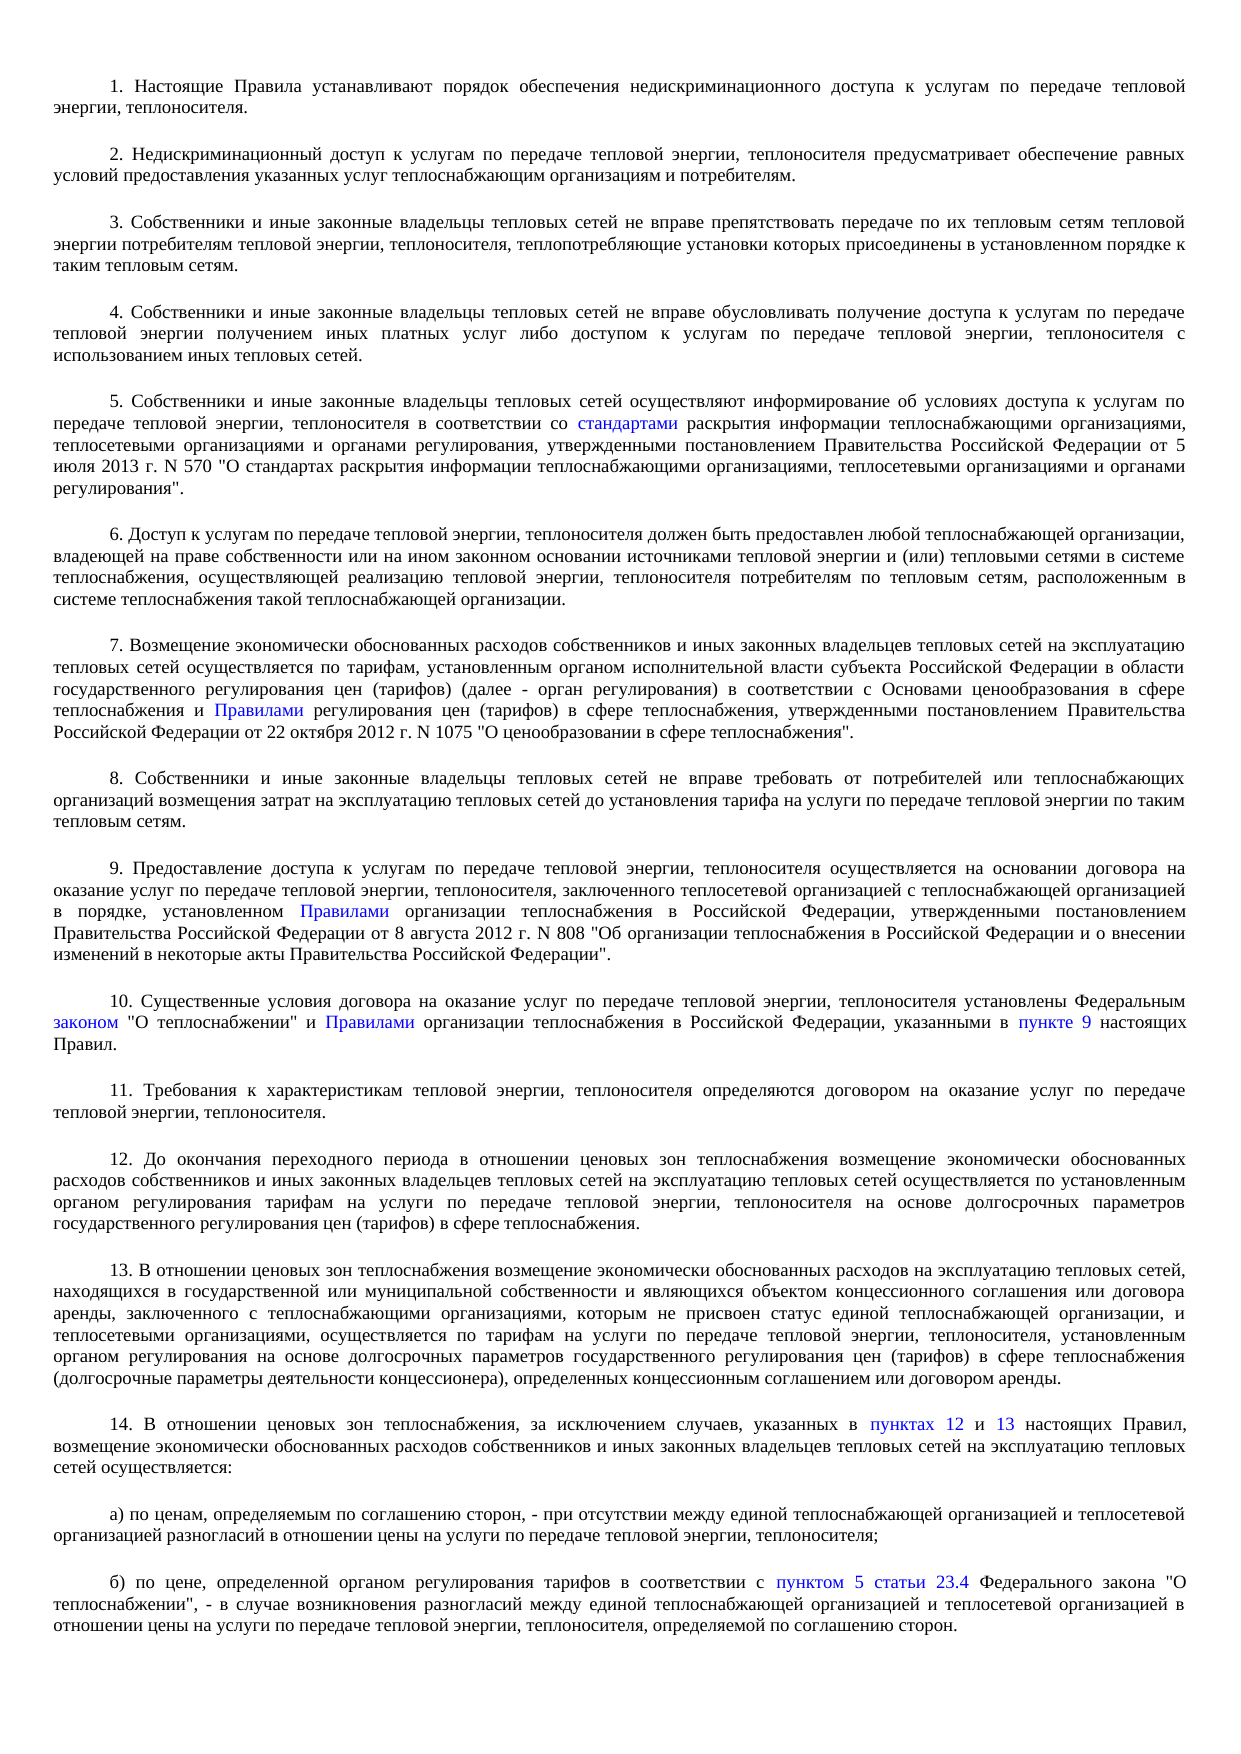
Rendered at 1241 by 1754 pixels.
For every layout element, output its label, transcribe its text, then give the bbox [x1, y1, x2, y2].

text 6. Доступ к услугам по передаче тепловой энергии, теплоносителя должен быть предоставлен любой теплоснабжающей организации, владеющей на праве собственности или на ином законном основании источниками тепловой энергии и (или) тепловыми сетями в системе теплоснабжения, осуществляющей реализацию тепловой энергии, теплоносителя потребителям по тепловым сетям, расположенным в системе теплоснабжения такой теплоснабжающей организации. [53, 523, 1187, 609]
text 4. Собственники и иные законные владельцы тепловых сетей не вправе обусловливать получение доступа к услугам по передаче тепловой энергии получением иных платных услуг либо доступом к услугам по передаче тепловой энергии, теплоносителя с использованием иных тепловых сетей. [53, 301, 1187, 365]
text 3. Собственники и иные законные владельцы тепловых сетей не вправе препятствовать передаче по их тепловым сетям тепловой энергии потребителям тепловой энергии, теплоносителя, теплопотребляющие установки которых присоединены в установленном порядке к таким тепловым сетям. [53, 211, 1187, 276]
text 10. Существенные условия договора на оказание услуг по передаче тепловой энергии, теплоносителя установлены Федеральным законом "О теплоснабжении" и Правилами организации теплоснабжения в Российской Федерации, указанными в пункте 9 настоящих Правил. [53, 990, 1187, 1054]
text 1. Настоящие Правила устанавливают порядок обеспечения недискриминационного доступа к услугам по передаче тепловой энергии, теплоносителя. [53, 75, 1187, 118]
text 7. Возмещение экономически обоснованных расходов собственников и иных законных владельцев тепловых сетей на эксплуатацию тепловых сетей осуществляется по тарифам, установленным органом исполнительной власти субъекта Российской Федерации в области государственного регулирования цен (тарифов) (далее - орган регулирования) в соответствии с Основами ценообразования в сфере теплоснабжения и Правилами регулирования цен (тарифов) в сфере теплоснабжения, утвержденными постановлением Правительства Российской Федерации от 22 октября 2012 г. N 1075 "О ценообразовании в сфере теплоснабжения". [53, 634, 1187, 742]
text 2. Недискриминационный доступ к услугам по передаче тепловой энергии, теплоносителя предусматривает обеспечение равных условий предоставления указанных услуг теплоснабжающим организациям и потребителям. [53, 143, 1187, 186]
text б) по цене, определенной органом регулирования тарифов в соответствии с пунктом 5 статьи 23.4 Федерального закона "О теплоснабжении", - в случае возникновения разногласий между единой теплоснабжающей организацией и теплосетевой организацией в отношении цены на услуги по передаче тепловой энергии, теплоносителя, определяемой по соглашению сторон. [53, 1571, 1187, 1636]
text а) по ценам, определяемым по соглашению сторон, - при отсутствии между единой теплоснабжающей организацией и теплосетевой организацией разногласий в отношении цены на услуги по передаче тепловой энергии, теплоносителя; [53, 1503, 1187, 1546]
text 14. В отношении ценовых зон теплоснабжения, за исключением случаев, указанных в пунктах 12 и 13 настоящих Правил, возмещение экономически обоснованных расходов собственников и иных законных владельцев тепловых сетей на эксплуатацию тепловых сетей осуществляется: [53, 1413, 1187, 1478]
text 11. Требования к характеристикам тепловой энергии, теплоносителя определяются договором на оказание услуг по передаче тепловой энергии, теплоносителя. [53, 1079, 1187, 1122]
text 5. Собственники и иные законные владельцы тепловых сетей осуществляют информирование об условиях доступа к услугам по передаче тепловой энергии, теплоносителя в соответствии со стандартами раскрытия информации теплоснабжающими организациями, теплосетевыми организациями и органами регулирования, утвержденными постановлением Правительства Российской Федерации от 5 июля 2013 г. N 570 "О стандартах раскрытия информации теплоснабжающими организациями, теплосетевыми организациями и органами регулирования". [53, 390, 1187, 498]
text 9. Предоставление доступа к услугам по передаче тепловой энергии, теплоносителя осуществляется на основании договора на оказание услуг по передаче тепловой энергии, теплоносителя, заключенного теплосетевой организацией с теплоснабжающей организацией в порядке, установленном Правилами организации теплоснабжения в Российской Федерации, утвержденными постановлением Правительства Российской Федерации от 8 августа 2012 г. N 808 "Об организации теплоснабжения в Российской Федерации и о внесении изменений в некоторые акты Правительства Российской Федерации". [53, 857, 1187, 965]
text 8. Собственники и иные законные владельцы тепловых сетей не вправе требовать от потребителей или теплоснабжающих организаций возмещения затрат на эксплуатацию тепловых сетей до установления тарифа на услуги по передаче тепловой энергии по таким тепловым сетям. [53, 767, 1187, 832]
text 12. До окончания переходного периода в отношении ценовых зон теплоснабжения возмещение экономически обоснованных расходов собственников и иных законных владельцев тепловых сетей на эксплуатацию тепловых сетей осуществляется по установленным органом регулирования тарифам на услуги по передаче тепловой энергии, теплоносителя на основе долгосрочных параметров государственного регулирования цен (тарифов) в сфере теплоснабжения. [53, 1147, 1187, 1234]
text 13. В отношении ценовых зон теплоснабжения возмещение экономически обоснованных расходов на эксплуатацию тепловых сетей, находящихся в государственной или муниципальной собственности и являющихся объектом концессионного соглашения или договора аренды, заключенного с теплоснабжающими организациями, которым не присвоен статус единой теплоснабжающей организации, и теплосетевыми организациями, осуществляется по тарифам на услуги по передаче тепловой энергии, теплоносителя, установленным органом регулирования на основе долгосрочных параметров государственного регулирования цен (тарифов) в сфере теплоснабжения (долгосрочные параметры деятельности концессионера), определенных концессионным соглашением или договором аренды. [53, 1259, 1187, 1388]
